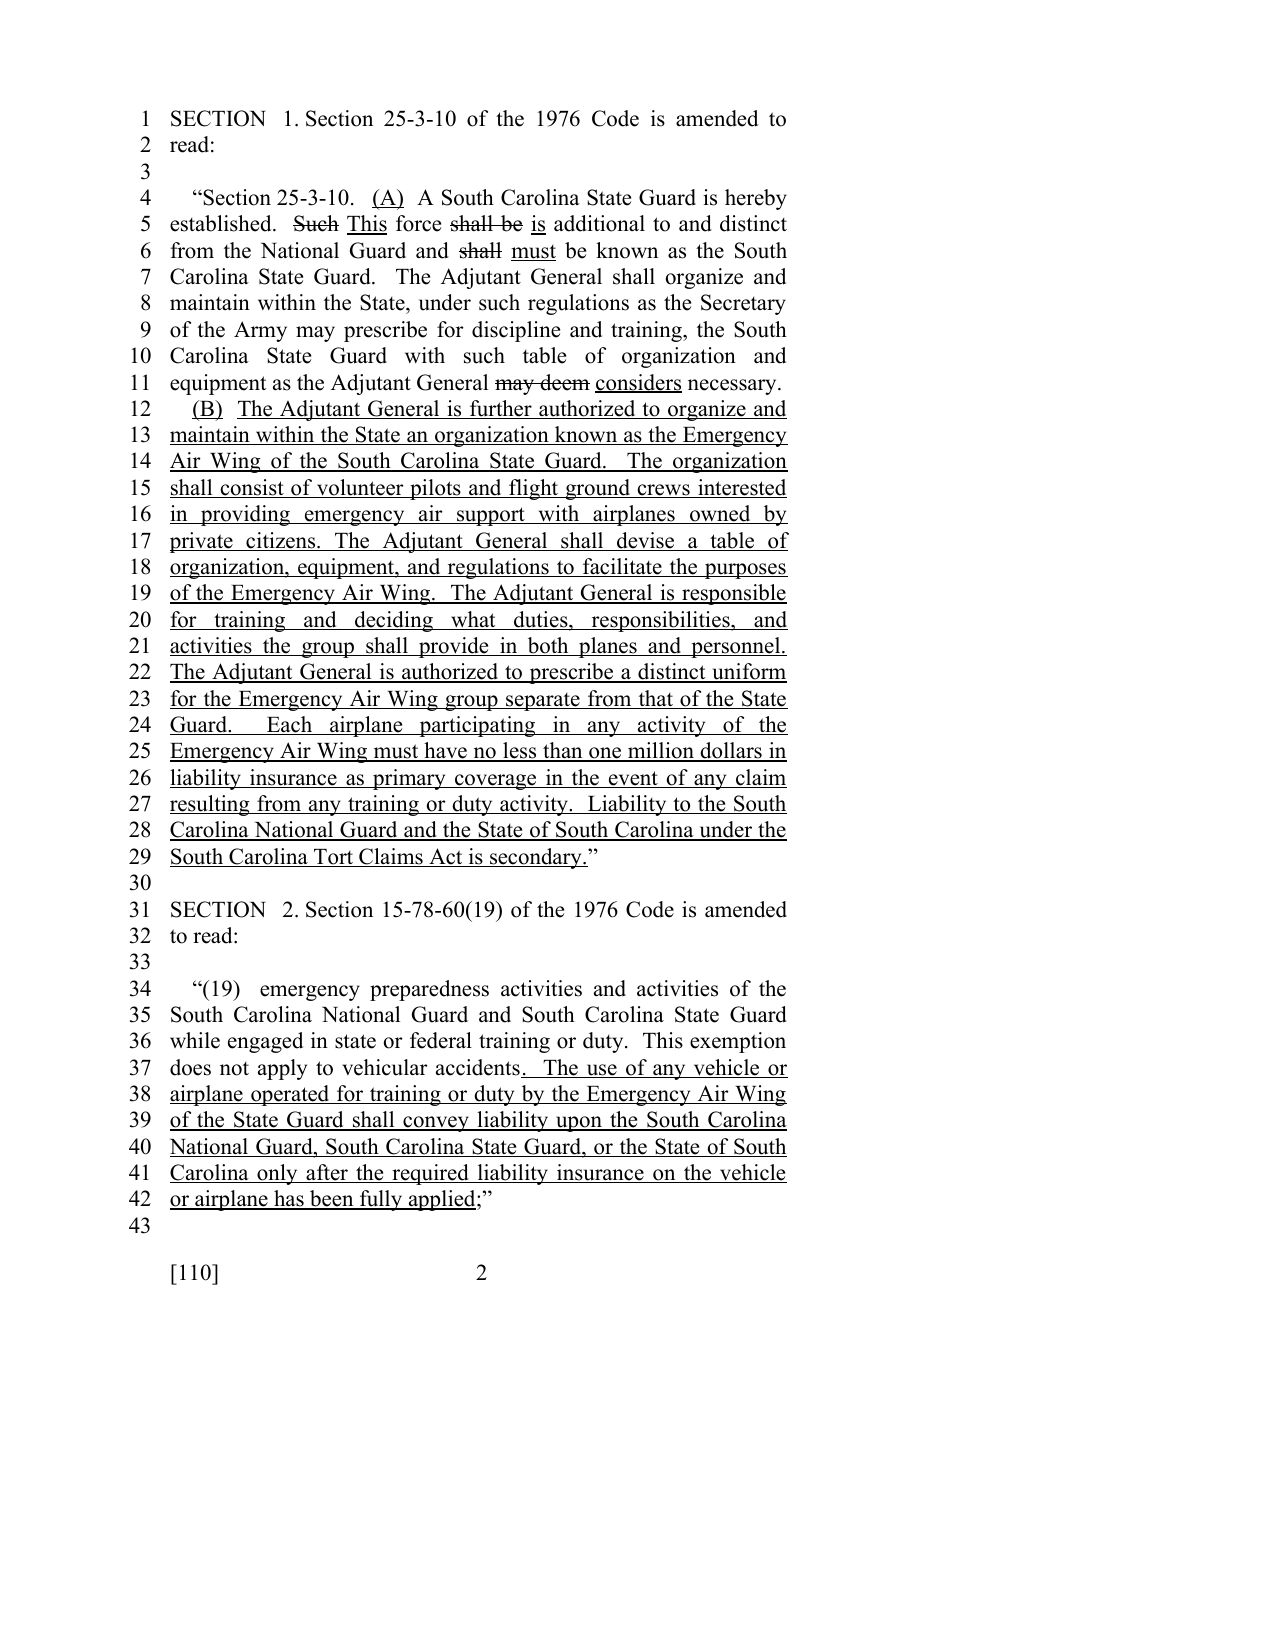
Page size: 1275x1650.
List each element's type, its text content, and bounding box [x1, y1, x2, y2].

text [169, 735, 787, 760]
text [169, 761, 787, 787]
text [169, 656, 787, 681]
text “(19) emergency preparedness activities and activities of the South Carolina National Guard and South Carolina State Guard while engaged in state or federal training or duty. This exemption does not apply to vehicular accidents. The use of any vehicle or airplane operated for training or duty by the Emergency Air Wing of the State Guard shall convey liability upon the South Carolina National Guard, South Carolina State Guard, or the State of South Carolina only after the required liability insurance on the vehicle or airplane has been fully applied;” [169, 975, 787, 1103]
text SECTION 2. Section 15-78-60(19) of the 1976 Code is amended to read: [169, 896, 787, 948]
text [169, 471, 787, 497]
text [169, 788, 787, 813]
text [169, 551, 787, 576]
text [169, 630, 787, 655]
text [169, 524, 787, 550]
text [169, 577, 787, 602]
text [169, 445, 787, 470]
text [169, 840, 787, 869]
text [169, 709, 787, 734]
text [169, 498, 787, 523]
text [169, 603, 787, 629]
text SECTION 1. Section 25-3-10 of the 1976 Code is amended to read: [169, 105, 787, 158]
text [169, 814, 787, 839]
text “Section 25-3-10. (A) A South Carolina State Guard is hereby established. Such This force shall be is additional to and distinct from the National Guard and shall must be known as the South Carolina State Guard. The Adjutant General shall organize and maintain within the State, under such regulations as the Secretary of the Army may prescribe for discipline and training, the South Carolina State Guard with such table of organization and equipment as the Adjutant General may deem considers necessary. [169, 184, 787, 395]
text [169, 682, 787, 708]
